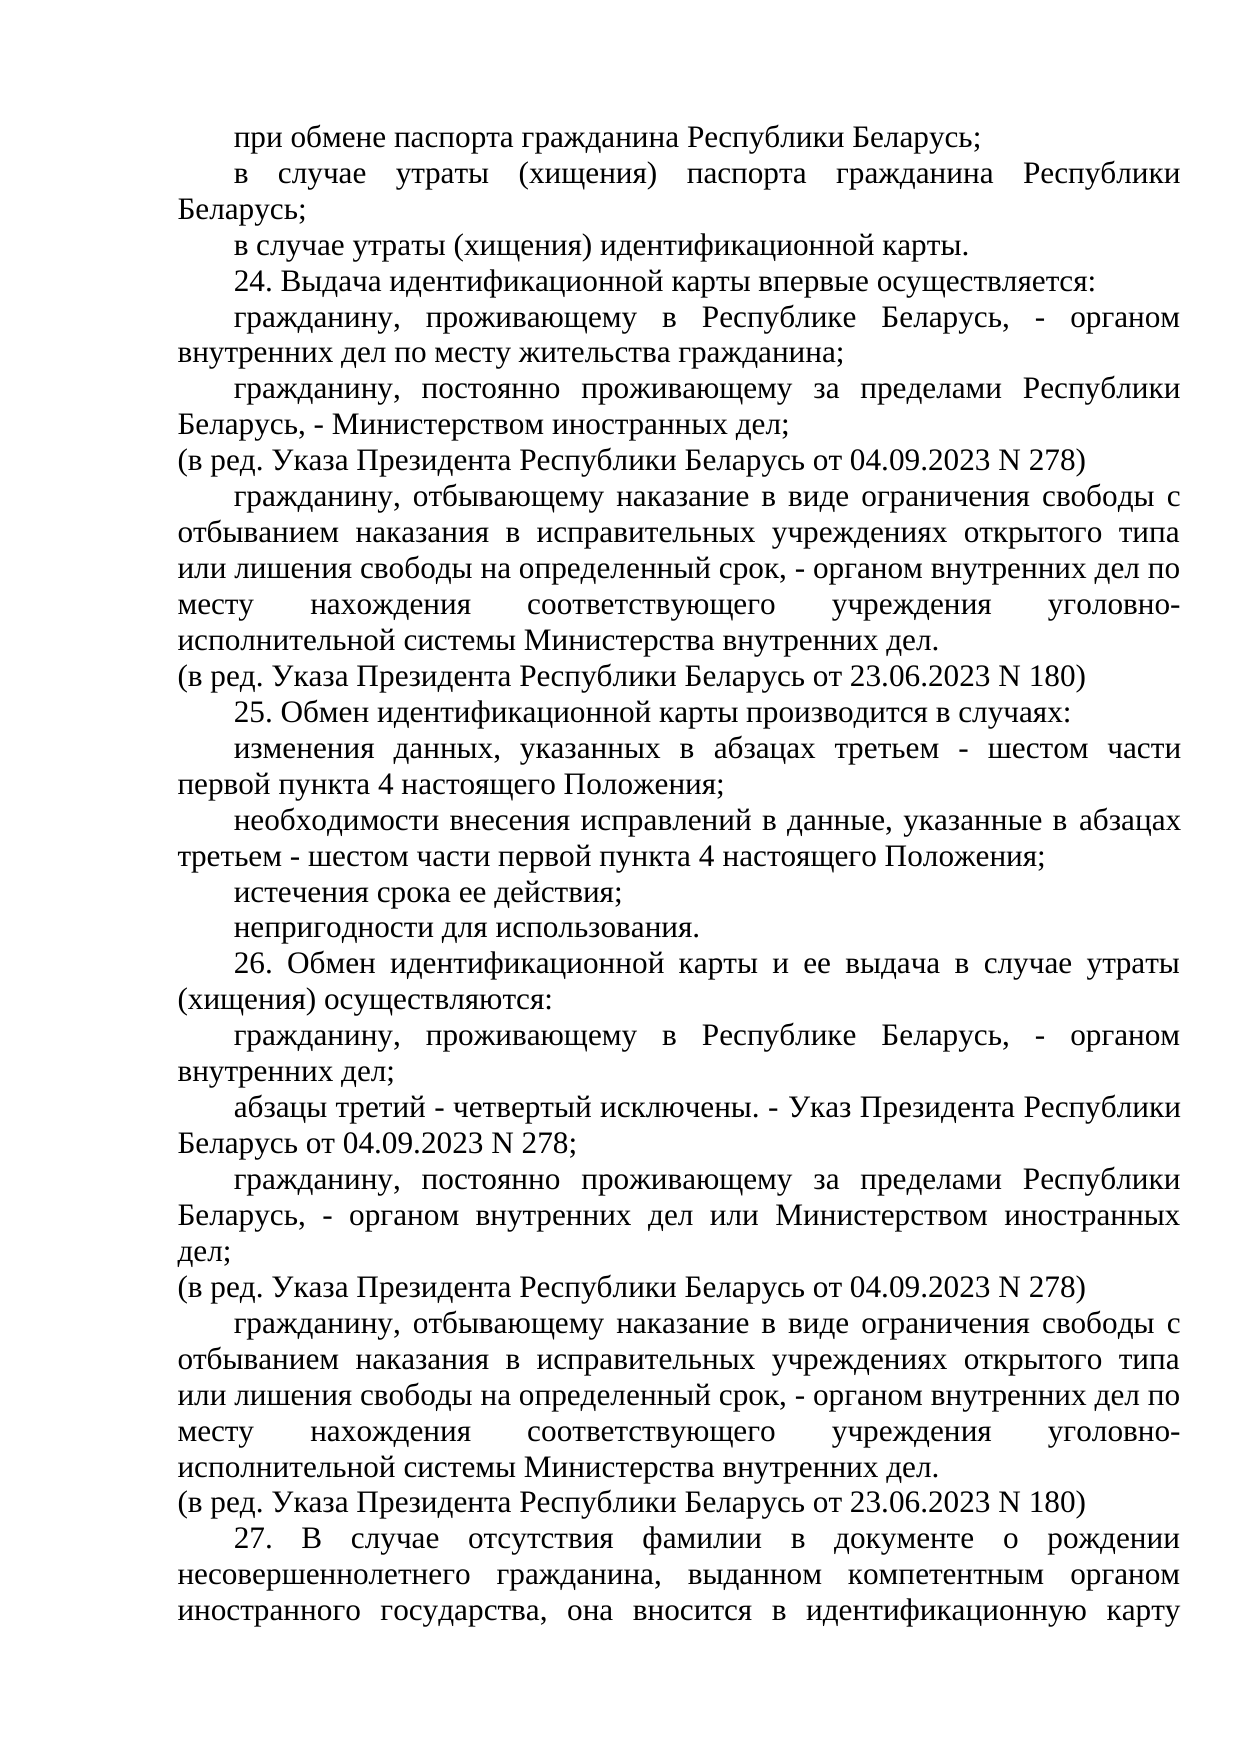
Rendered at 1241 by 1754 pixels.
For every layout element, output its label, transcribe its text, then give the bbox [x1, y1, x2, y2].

text гражданину, проживающему в Республике Беларусь, - органом внутренних дел по месту жительства гражданина; [177, 298, 1181, 370]
text (в ред. Указа Президента Республики Беларусь от 23.06.2023 N 180) [177, 1484, 1181, 1520]
text 25. Обмен идентификационной карты производится в случаях: [177, 693, 1181, 729]
text (в ред. Указа Президента Республики Беларусь от 04.09.2023 N 278) [177, 1268, 1181, 1304]
text в случае утраты (хищения) идентификационной карты. [177, 226, 1181, 262]
text гражданину, отбывающему наказание в виде ограничения свободы с отбыванием наказания в исправительных учреждениях открытого типа или лишения свободы на определенный срок, - органом внутренних дел по месту нахождения соответствующего учреждения уголовно-исполнительной системы Министерства внутренних дел. [177, 477, 1181, 657]
text гражданину, отбывающему наказание в виде ограничения свободы с отбыванием наказания в исправительных учреждениях открытого типа или лишения свободы на определенный срок, - органом внутренних дел по месту нахождения соответствующего учреждения уголовно-исполнительной системы Министерства внутренних дел. [177, 1304, 1181, 1484]
text абзацы третий - четвертый исключены. - Указ Президента Республики Беларусь от 04.09.2023 N 278; [177, 1088, 1181, 1160]
text гражданину, постоянно проживающему за пределами Республики Беларусь, - Министерством иностранных дел; [177, 370, 1181, 442]
text в случае утраты (хищения) паспорта гражданина Республики Беларусь; [177, 154, 1181, 226]
text необходимости внесения исправлений в данные, указанные в абзацах третьем - шестом части первой пункта 4 настоящего Положения; [177, 801, 1181, 873]
text при обмене паспорта гражданина Республики Беларусь; [177, 118, 1181, 154]
text (в ред. Указа Президента Республики Беларусь от 23.06.2023 N 180) [177, 657, 1181, 693]
text истечения срока ее действия; [177, 873, 1181, 909]
text непригодности для использования. [177, 909, 1181, 945]
text изменения данных, указанных в абзацах третьем - шестом части первой пункта 4 настоящего Положения; [177, 729, 1181, 801]
text (в ред. Указа Президента Республики Беларусь от 04.09.2023 N 278) [177, 442, 1181, 477]
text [177, 1520, 1181, 1627]
text 24. Выдача идентификационной карты впервые осуществляется: [177, 262, 1181, 298]
text 26. Обмен идентификационной карты и ее выдача в случае утраты (хищения) осуществляются: [177, 945, 1181, 1017]
text гражданину, проживающему в Республике Беларусь, - органом внутренних дел; [177, 1017, 1181, 1088]
text гражданину, постоянно проживающему за пределами Республики Беларусь, - органом внутренних дел или Министерством иностранных дел; [177, 1160, 1181, 1268]
